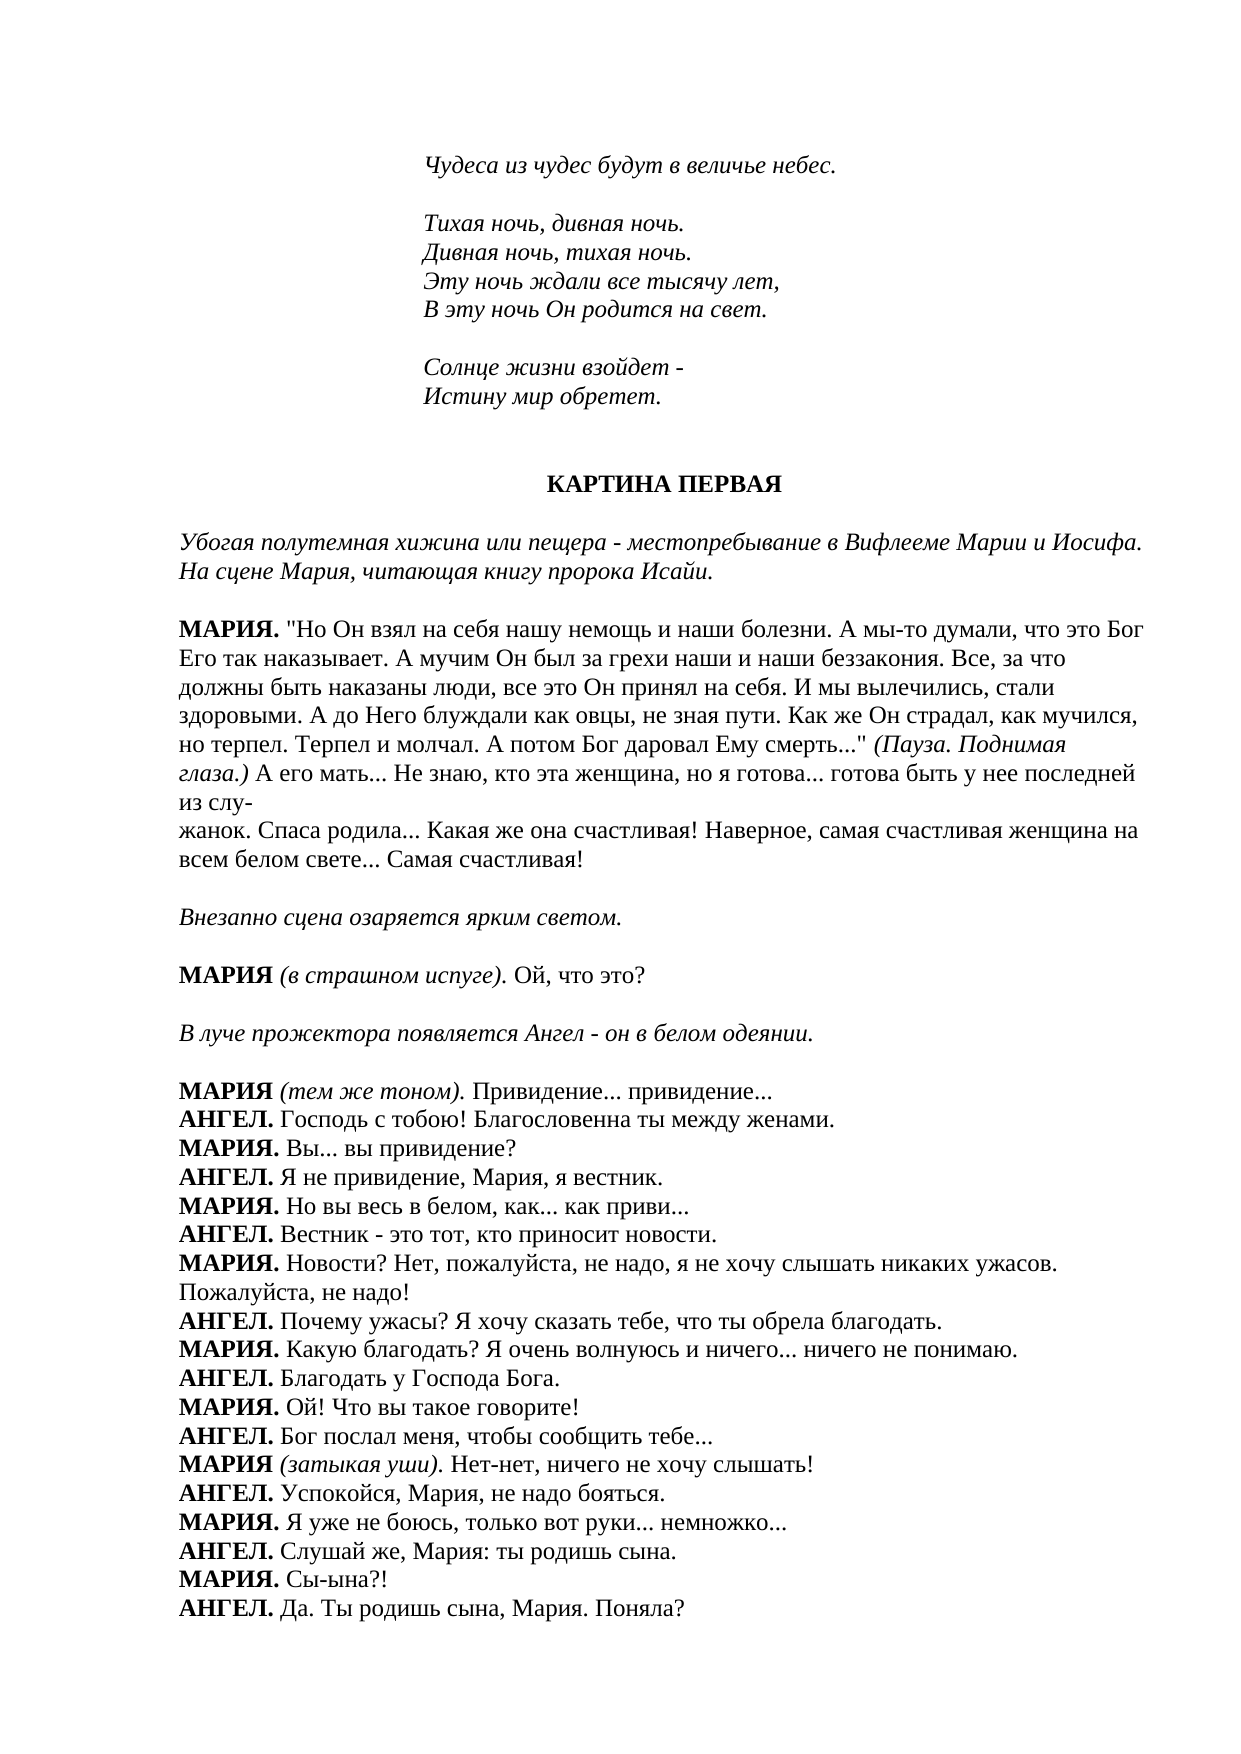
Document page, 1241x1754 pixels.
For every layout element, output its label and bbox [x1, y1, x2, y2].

table_header [177, 118, 1152, 1623]
